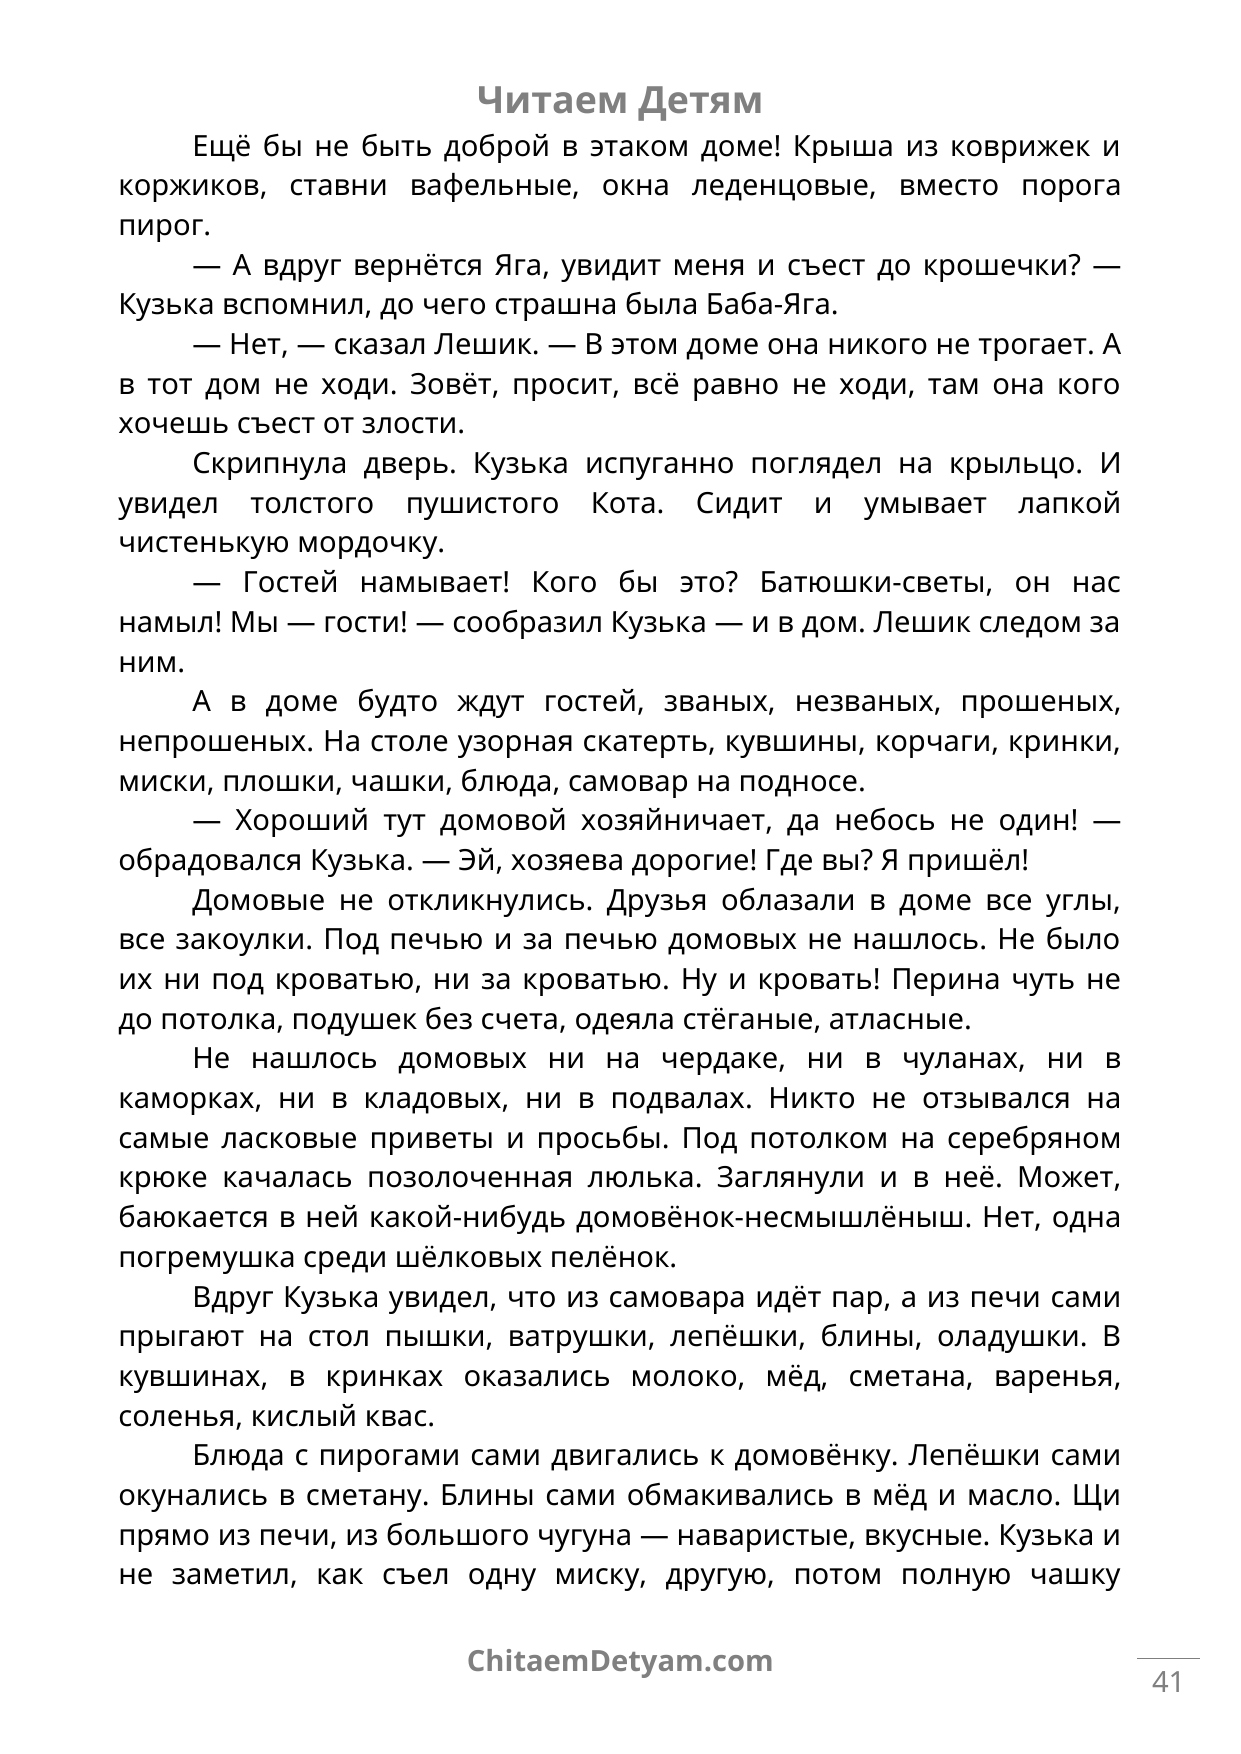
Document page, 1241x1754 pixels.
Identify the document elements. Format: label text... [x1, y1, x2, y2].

text — Гостей намывает! Кого бы это? Батюшки-светы, он нас намыл! Мы — гости! — сообразил Кузька — и в дом. Лешик следом за ним. [118, 561, 1122, 681]
text А в доме будто ждут гостей, званых, незваных, прошеных, непрошеных. На столе узорная скатерть, кувшины, корчаги, кринки, миски, плошки, чашки, блюда, самовар на подносе. [118, 681, 1122, 799]
text Ещё бы не быть доброй в этаком доме! Крыша из коврижек и коржиков, ставни вафельные, окна леденцовые, вместо порога пирог. [118, 125, 1122, 244]
text Скрипнула дверь. Кузька испуганно поглядел на крыльцо. И увидел толстого пушистого Кота. Сидит и умывает лапкой чистенькую мордочку. [118, 442, 1122, 561]
text — А вдруг вернётся Яга, увидит меня и съест до крошечки? — Кузька вспомнил, до чего страшна была Баба-Яга. [118, 244, 1122, 323]
text Не нашлось домовых ни на чердаке, ни в чуланах, ни в каморках, ни в кладовых, ни в подвалах. Никто не отзывался на самые ласковые приветы и просьбы. Под потолком на серебряном крюке качалась позолоченная люлька. Заглянули и в неё. Может, баюкается в ней какой-нибудь домовёнок-несмышлёныш. Нет, одна погремушка среди шёлковых пелёнок. [118, 1038, 1122, 1276]
text — Нет, — сказал Лешик. — В этом доме она никого не трогает. А в тот дом не ходи. Зовёт, просит, всё равно не ходи, там она кого хочешь съест от злости. [118, 323, 1122, 442]
text Вдруг Кузька увидел, что из самовара идёт пар, а из печи сами прыгают на стол пышки, ватрушки, лепёшки, блины, оладушки. В кувшинах, в кринках оказались молоко, мёд, сметана, варенья, соленья, кислый квас. [118, 1276, 1122, 1434]
text Домовые не откликнулись. Друзья облазали в доме все углы, все закоулки. Под печью и за печью домовых не нашлось. Не было их ни под кроватью, ни за кроватью. Ну и кровать! Перина чуть не до потолка, подушек без счета, одеяла стёганые, атласные. [118, 879, 1122, 1038]
text — Хороший тут домовой хозяйничает, да небось не один! — обрадовался Кузька. — Эй, хозяева дорогие! Где вы? Я пришёл! [118, 799, 1122, 879]
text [118, 1434, 1122, 1593]
